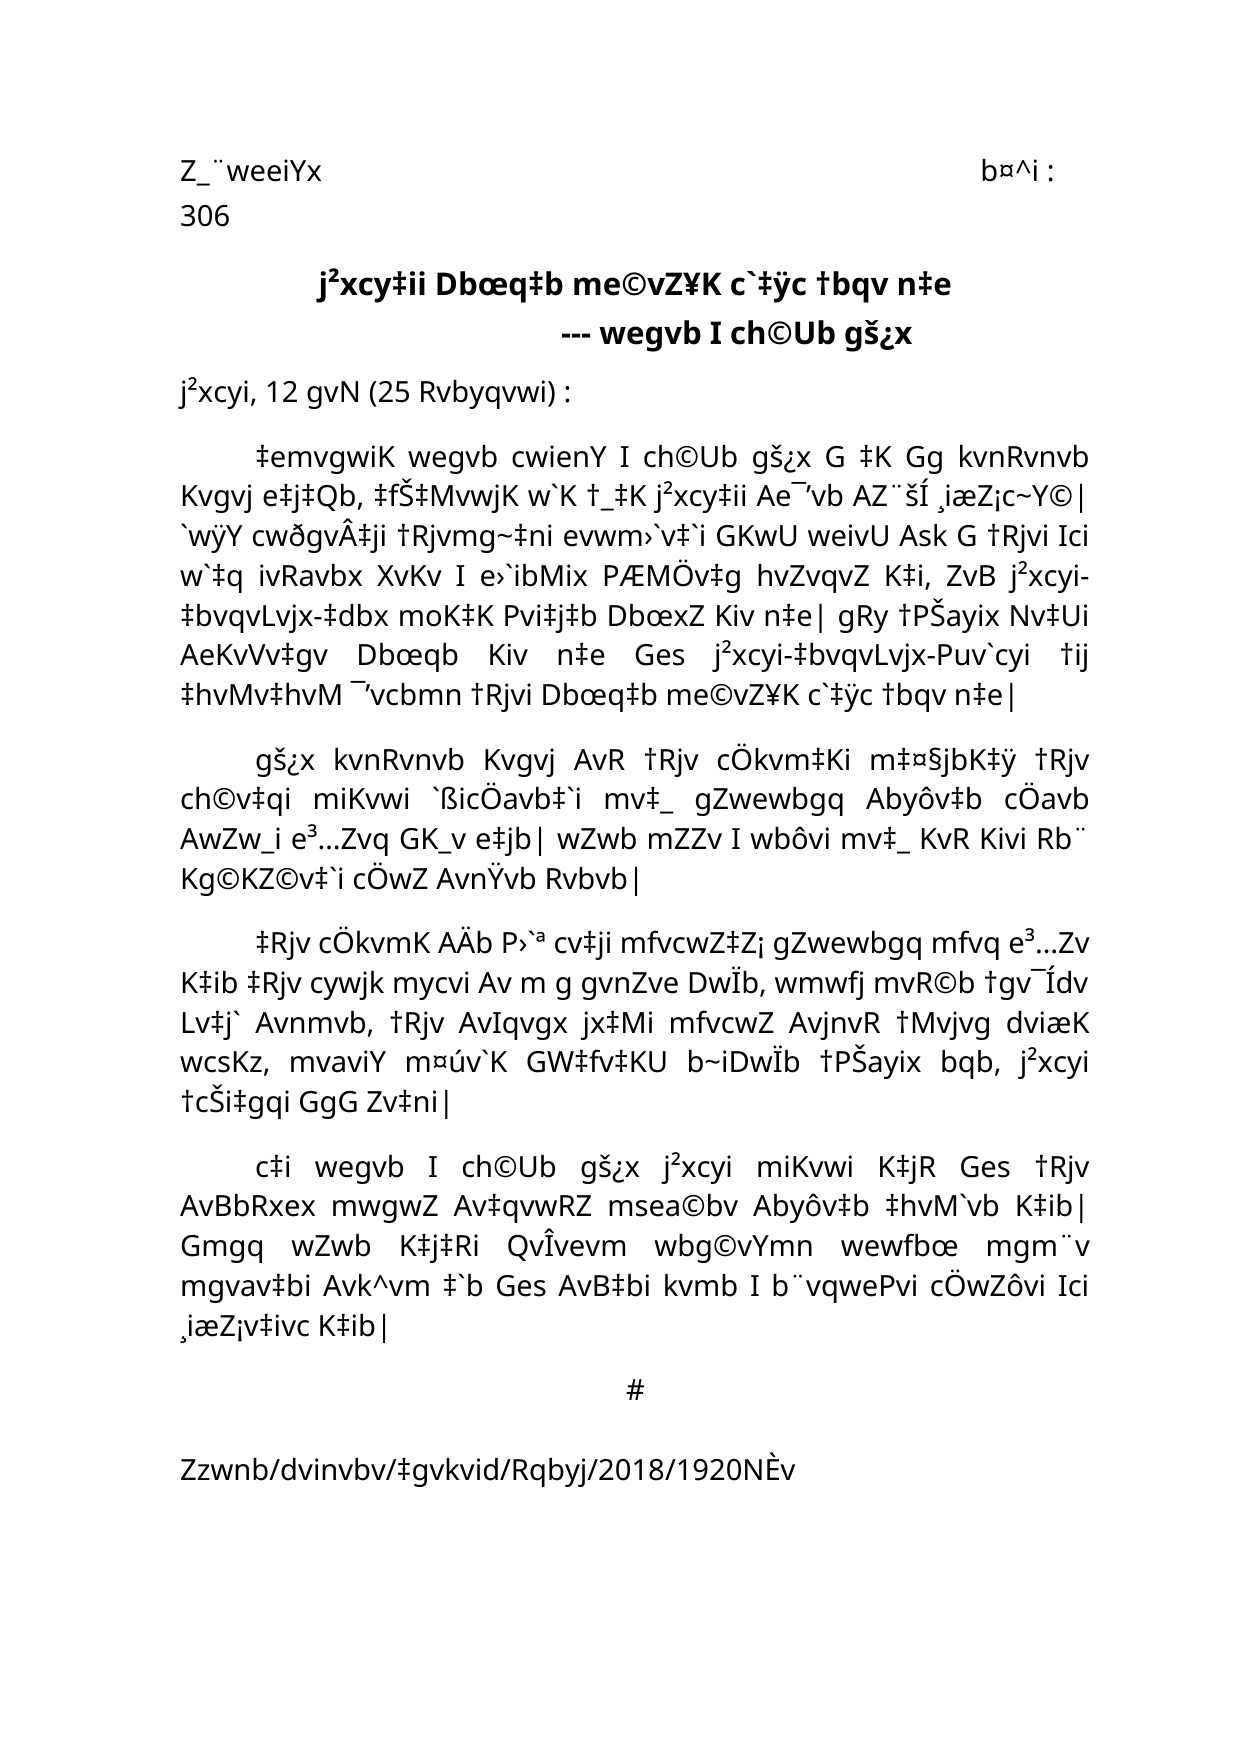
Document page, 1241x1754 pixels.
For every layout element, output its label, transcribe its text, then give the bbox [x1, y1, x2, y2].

text j²xcyi, 12 gvN (25 Rvbyqvwi) : [180, 371, 1090, 411]
text j²xcy‡ii Dbœq‡b me©vZ¥K c`‡ÿc †bqv n‡e [180, 262, 1090, 305]
text ‡Rjv cÖkvmK AÄb P›`ª cv‡ji mfvcwZ‡Z¡ gZwewbgq mfvq e³…Zv K‡ib ‡Rjv cywjk mycvi Av m g gvnZve DwÏb, wmwfj mvR©b †gv¯Ídv Lv‡j` Avnmvb, †Rjv AvIqvgx jx‡Mi mfvcwZ AvjnvR †Mvjvg dviæK wcsKz, mvaviY m¤úv`K GW‡fv‡KU b~iDwÏb †PŠayix bqb, j²xcyi †cŠi‡gqi GgG Zv‡ni| [180, 923, 1090, 1121]
text c‡i wegvb I ch©Ub gš¿x j²xcyi miKvwi K‡jR Ges †Rjv AvBbRxex mwgwZ Av‡qvwRZ msea©bv Abyôv‡b ‡hvM`vb K‡ib| Gmgq wZwb K‡j‡Ri QvÎvevm wbg©vYmn wewfbœ mgm¨v mgvav‡bi Avk^vm ‡`b Ges AvB‡bi kvmb I b¨vqwePvi cÖwZôvi Ici ¸iæZ¡v‡ivc K‡ib| [180, 1146, 1090, 1344]
text Z_¨weeiYx b¤^i : 306 [180, 150, 1090, 235]
text gš¿x kvnRvnvb Kvgvj AvR †Rjv cÖkvm‡Ki m‡¤§jbK‡ÿ †Rjv ch©v‡qi miKvwi `ßicÖavb‡`i mv‡_ gZwewbgq Abyôv‡b cÖavb AwZw_i e³…Zvq GK_v e‡jb| wZwb mZZv I wbôvi mv‡_ KvR Kivi Rb¨ Kg©KZ©v‡`i cÖwZ AvnŸvb Rvbvb| [180, 739, 1090, 898]
text ‡emvgwiK wegvb cwienY I ch©Ub gš¿x G ‡K Gg kvnRvnvb Kvgvj e‡j‡Qb, ‡fŠ‡MvwjK w`K †_‡K j²xcy‡ii Ae¯’vb AZ¨šÍ ¸iæZ¡c~Y©| `wÿY cwðgvÂ‡ji †Rjvmg~‡ni evwm›`v‡`i GKwU weivU Ask G †Rjvi Ici w`‡q ivRavbx XvKv I e›`ibMix PÆMÖv‡g hvZvqvZ K‡i, ZvB j²xcyi-‡bvqvLvjx-‡dbx moK‡K Pvi‡j‡b DbœxZ Kiv n‡e| gRy †PŠayix Nv‡Ui AeKvVv‡gv Dbœqb Kiv n‡e Ges j²xcyi-‡bvqvLvjx-Puv`cyi †ij ‡hvMv‡hvM ¯’vcbmn †Rjvi Dbœq‡b me©vZ¥K c`‡ÿc †bqv n‡e| [180, 436, 1090, 714]
text Zzwnb/dvinvbv/‡gvkvid/Rqbyj/2018/1920NÈv [180, 1449, 1090, 1488]
text # [180, 1369, 1090, 1409]
text --- wegvb I ch©Ub gš¿x [180, 311, 1090, 354]
